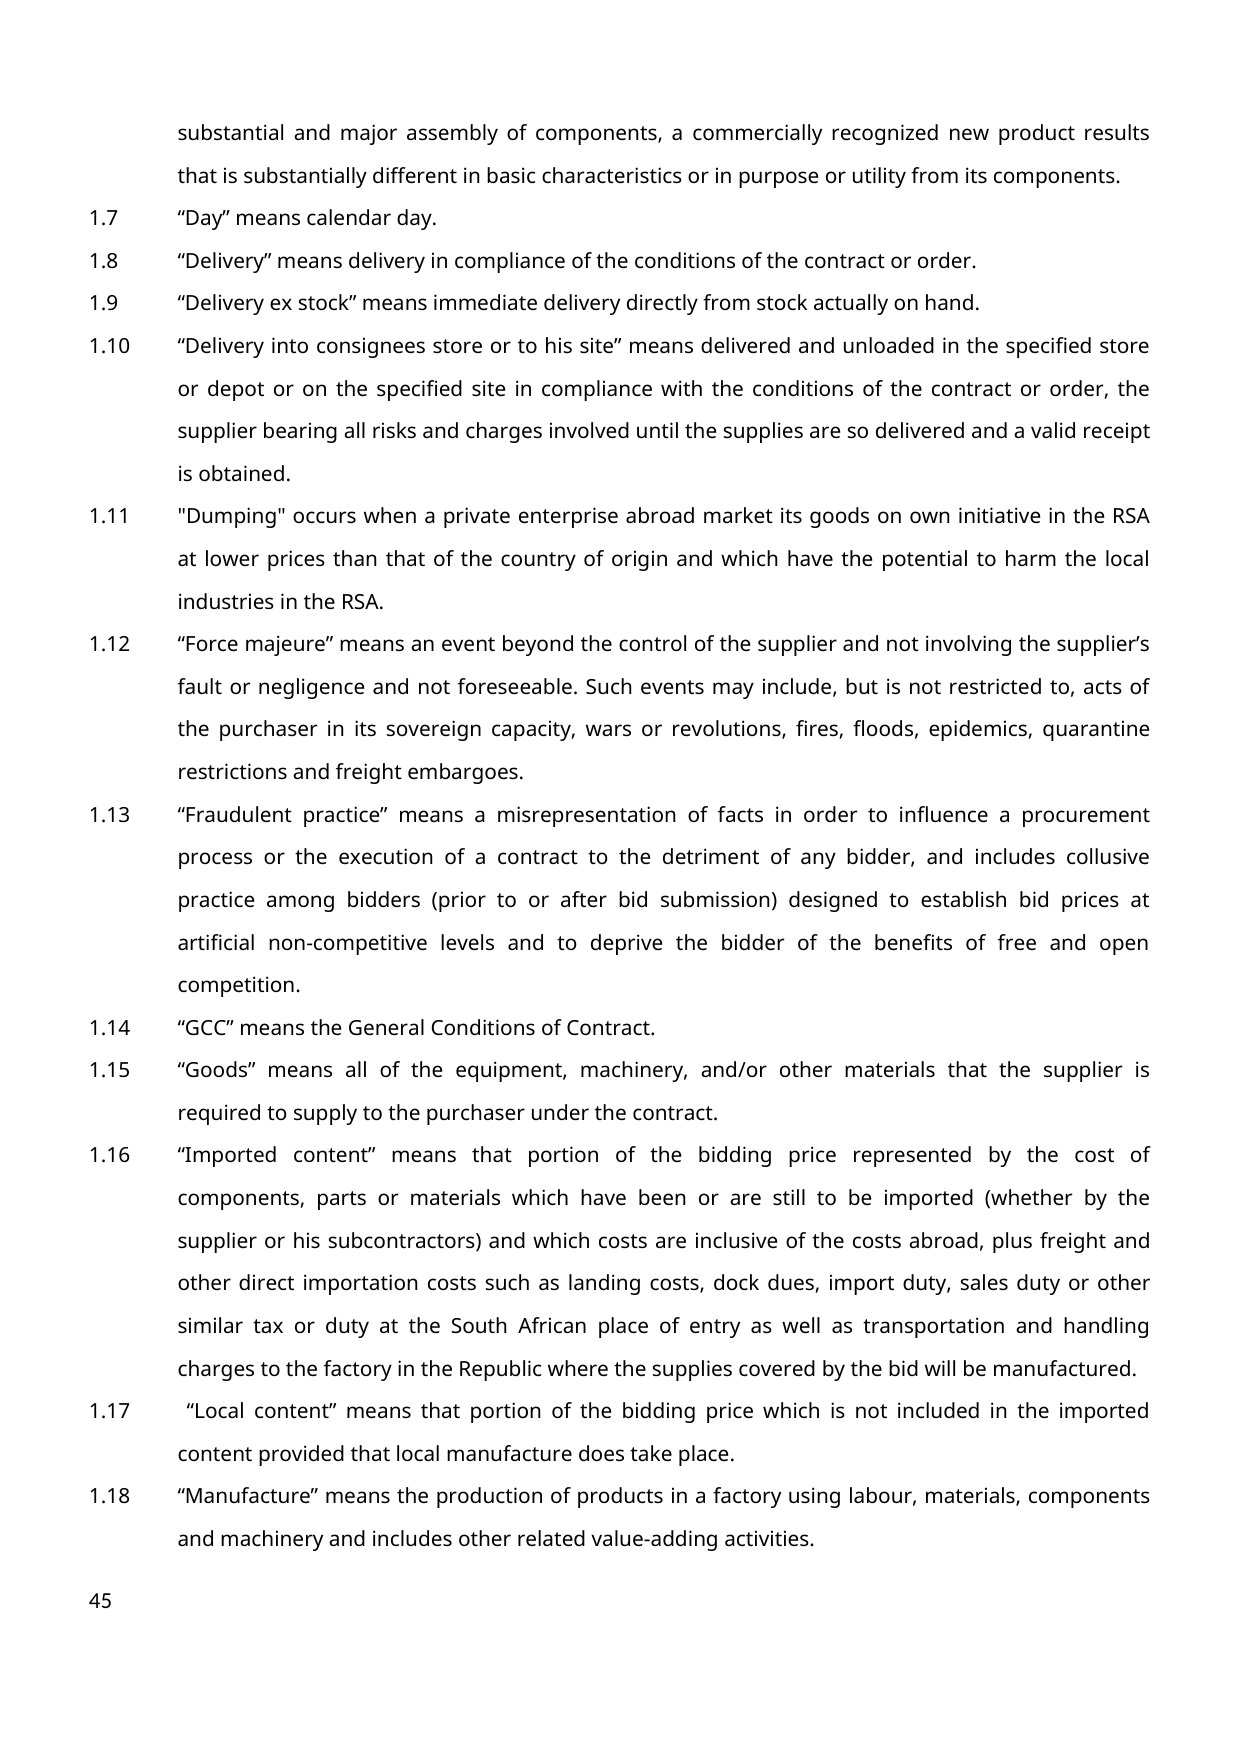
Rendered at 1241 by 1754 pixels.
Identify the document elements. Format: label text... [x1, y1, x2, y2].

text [89, 118, 1152, 189]
text 1.9 “Delivery ex stock” means immediate delivery directly from stock actually on hand. [89, 288, 1152, 317]
text 1.8 “Delivery” means delivery in compliance of the conditions of the contract or order. [89, 246, 1152, 274]
text 1.12 “Force majeure” means an event beyond the control of the supplier and not involving the supplier’s fault or negligence and not foreseeable. Such events may include, but is not restricted to, acts of the purchaser in its sovereign capacity, wars or revolutions, fires, floods, epidemics, quarantine restrictions and freight embargoes. [89, 629, 1152, 786]
text 1.7 “Day” means calendar day. [89, 203, 1152, 232]
text 1.10 “Delivery into consignees store or to his site” means delivered and unloaded in the specified store or depot or on the specified site in compliance with the conditions of the contract or order, the supplier bearing all risks and charges involved until the supplies are so delivered and a valid receipt is obtained. [89, 331, 1152, 487]
text 1.18 “Manufacture” means the production of products in a factory using labour, materials, components and machinery and includes other related value-adding activities. [89, 1481, 1152, 1552]
text 1.13 “Fraudulent practice” means a misrepresentation of facts in order to influence a procurement process or the execution of a contract to the detriment of any bidder, and includes collusive practice among bidders (prior to or after bid submission) designed to establish bid prices at artificial non-competitive levels and to deprive the bidder of the benefits of free and open competition. [89, 800, 1152, 999]
text 1.16 “Imported content” means that portion of the bidding price represented by the cost of components, parts or materials which have been or are still to be imported (whether by the supplier or his subcontractors) and which costs are inclusive of the costs abroad, plus freight and other direct importation costs such as landing costs, dock dues, import duty, sales duty or other similar tax or duty at the South African place of entry as well as transportation and handling charges to the factory in the Republic where the supplies covered by the bid will be manufactured. [89, 1141, 1152, 1382]
text 1.15 “Goods” means all of the equipment, machinery, and/or other materials that the supplier is required to supply to the purchaser under the contract. [89, 1055, 1152, 1126]
text 1.17 “Local content” means that portion of the bidding price which is not included in the imported content provided that local manufacture does take place. [89, 1396, 1152, 1467]
text 1.11 "Dumping" occurs when a private enterprise abroad market its goods on own initiative in the RSA at lower prices than that of the country of origin and which have the potential to harm the local industries in the RSA. [89, 502, 1152, 615]
text 1.14 “GCC” means the General Conditions of Contract. [89, 1013, 1152, 1041]
